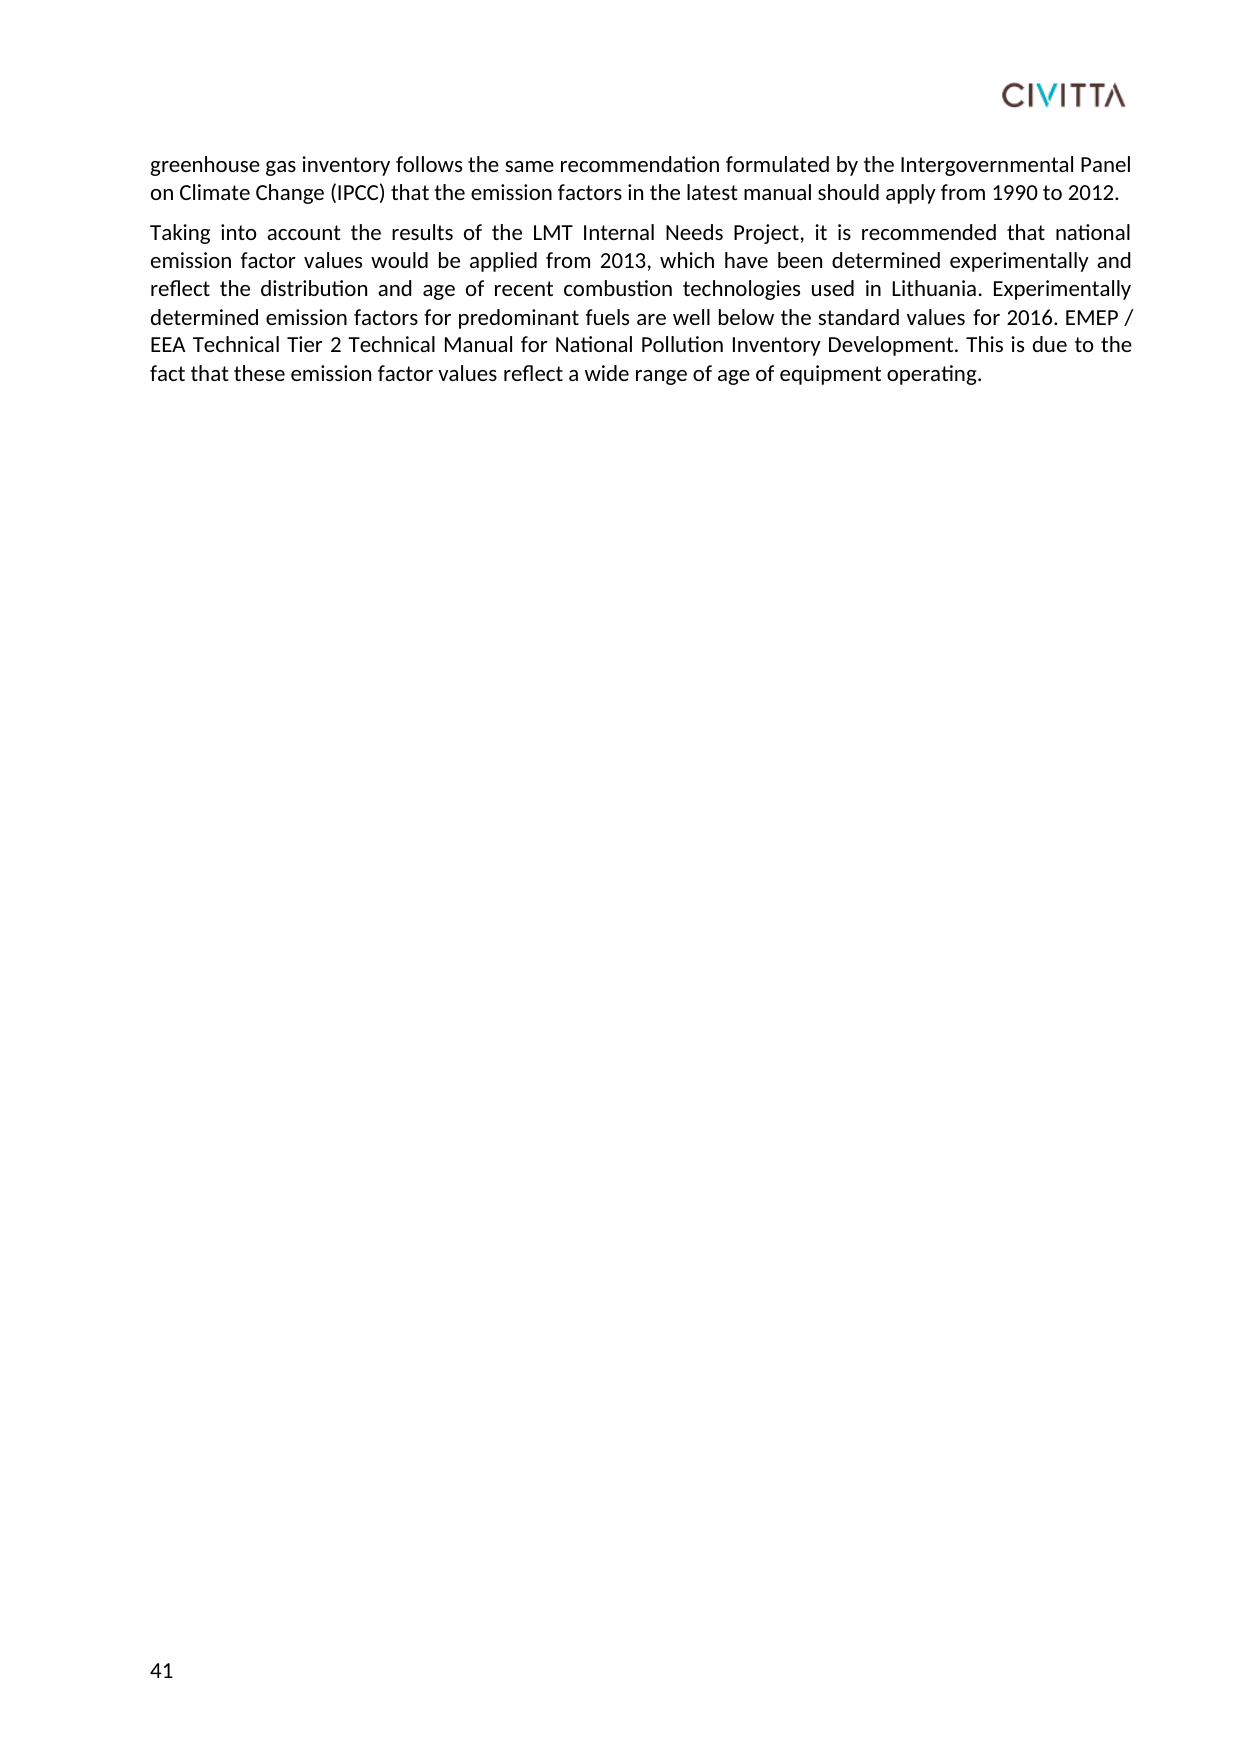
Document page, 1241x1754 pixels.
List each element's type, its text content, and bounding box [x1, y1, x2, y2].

picture [992, 73, 1134, 113]
text Taking into account the results of the LMT Internal Needs Project, it is recommended that national emission factor values would be applied from 2013, which have been determined experimentally and reflect the distribution and age of recent combustion technologies used in Lithuania. Experimentally determined emission factors for predominant fuels are well below the standard values ​​for 2016. EMEP / EEA Technical Tier 2 Technical Manual for National Pollution Inventory Development. This is due to the fact that these emission factor values ​​reflect a wide range of age of equipment operating. [150, 218, 1134, 387]
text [150, 150, 1134, 206]
